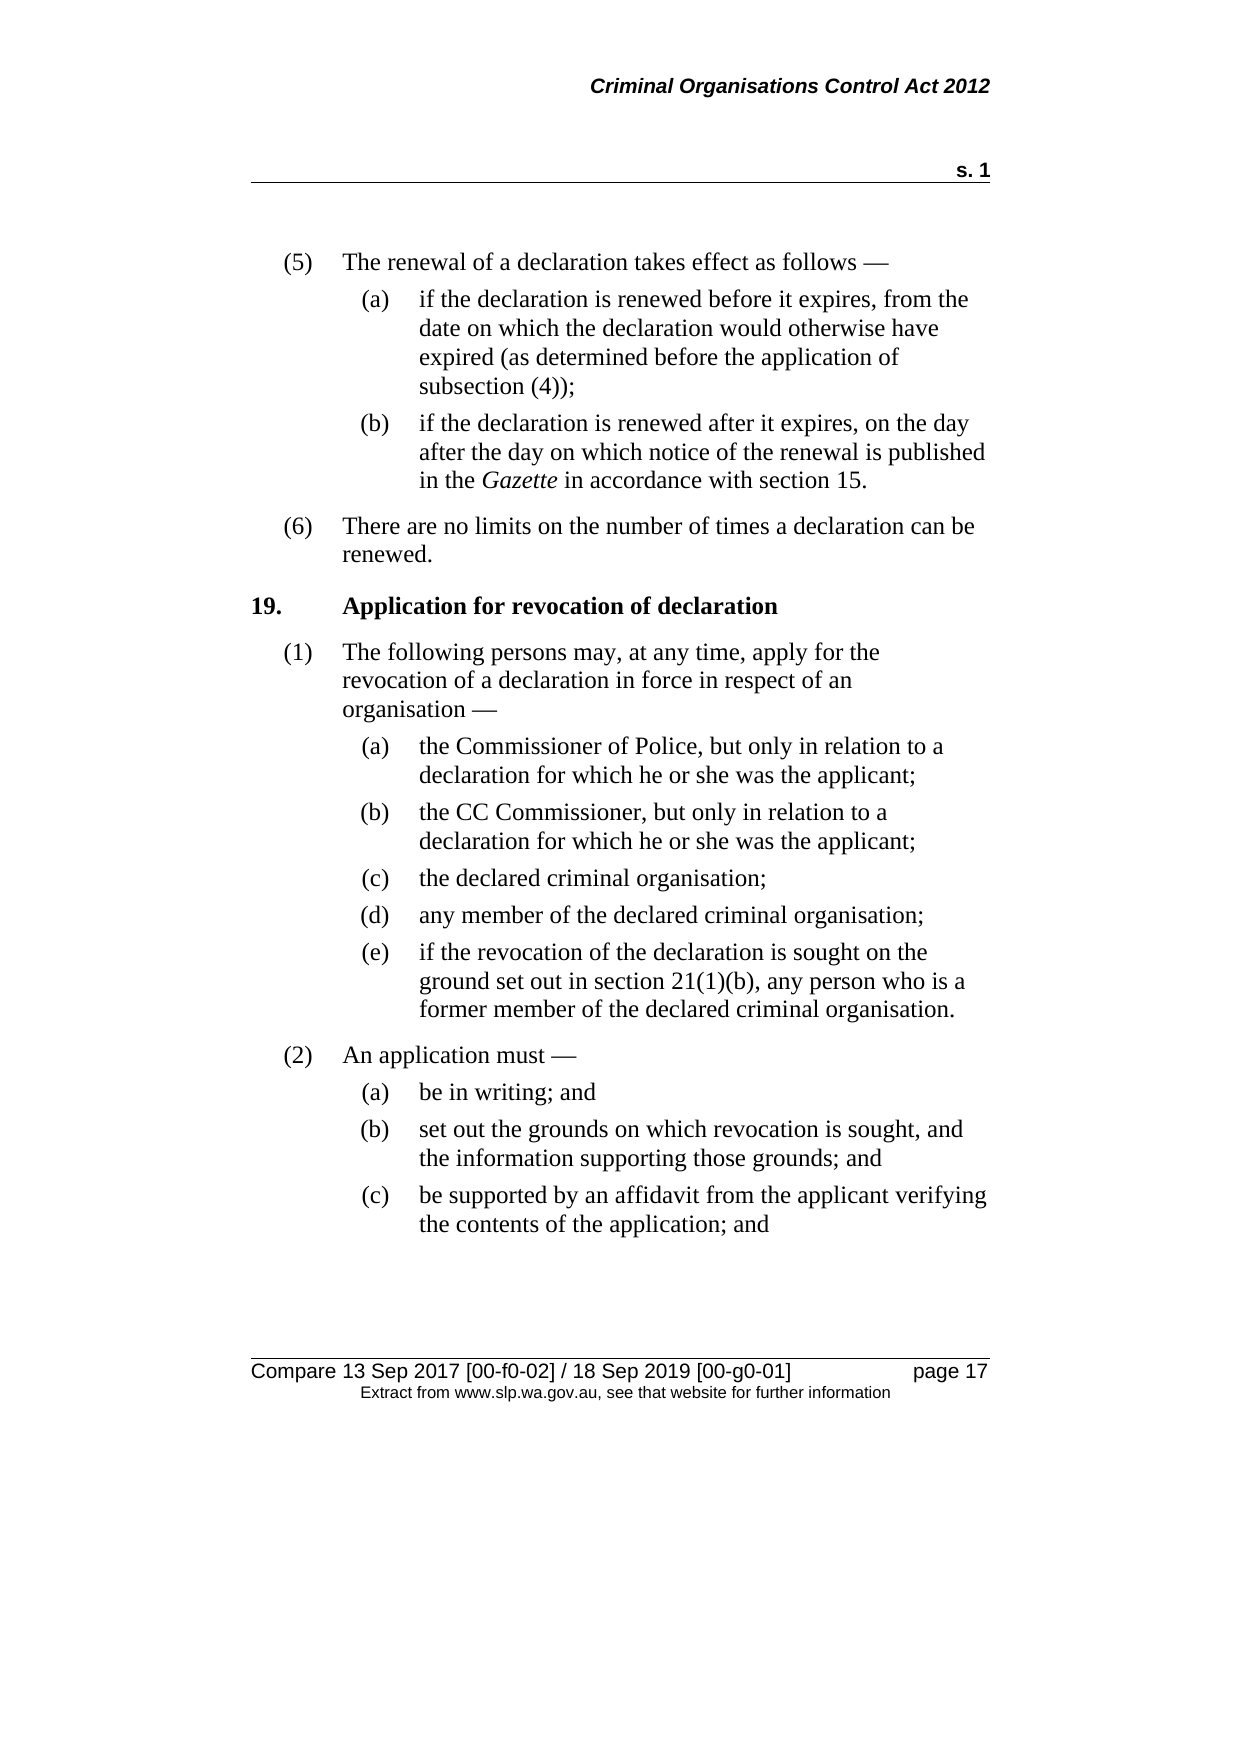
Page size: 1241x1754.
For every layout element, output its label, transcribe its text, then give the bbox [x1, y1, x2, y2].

text (2) An application must — [251, 1040, 990, 1069]
subtitle 19. Application for revocation of declaration [251, 591, 990, 620]
text (b) if the declaration is renewed after it expires, on the day after the day on which notice of the renewal is published in the Gazette in accordance with section 15. [251, 408, 990, 494]
text (a) be in writing; and [251, 1077, 990, 1106]
text (e) if the revocation of the declaration is sought on the ground set out in section 21(1)(b), any person who is a former member of the declared criminal organisation. [251, 937, 990, 1023]
text (c) be supported by an affidavit from the applicant verifying the contents of the application; and [251, 1180, 990, 1237]
text (6) There are no limits on the number of times a declaration can be renewed. [251, 511, 990, 568]
text (d) any member of the declared criminal organisation; [251, 900, 990, 929]
text (a) the Commissioner of Police, but only in relation to a declaration for which he or she was the applicant; [251, 731, 990, 789]
text (b) set out the grounds on which revocation is sought, and the information supporting those grounds; and [251, 1114, 990, 1172]
text (a) if the declaration is renewed before it expires, from the date on which the declaration would otherwise have expired (as determined before the application of subsection (4)); [251, 284, 990, 399]
text (5) The renewal of a declaration takes effect as follows — [251, 247, 990, 276]
text (b) the CC Commissioner, but only in relation to a declaration for which he or she was the applicant; [251, 797, 990, 854]
text (1) The following persons may, at any time, apply for the revocation of a declaration in force in respect of an organisation — [251, 637, 990, 723]
text (c) the declared criminal organisation; [251, 863, 990, 892]
